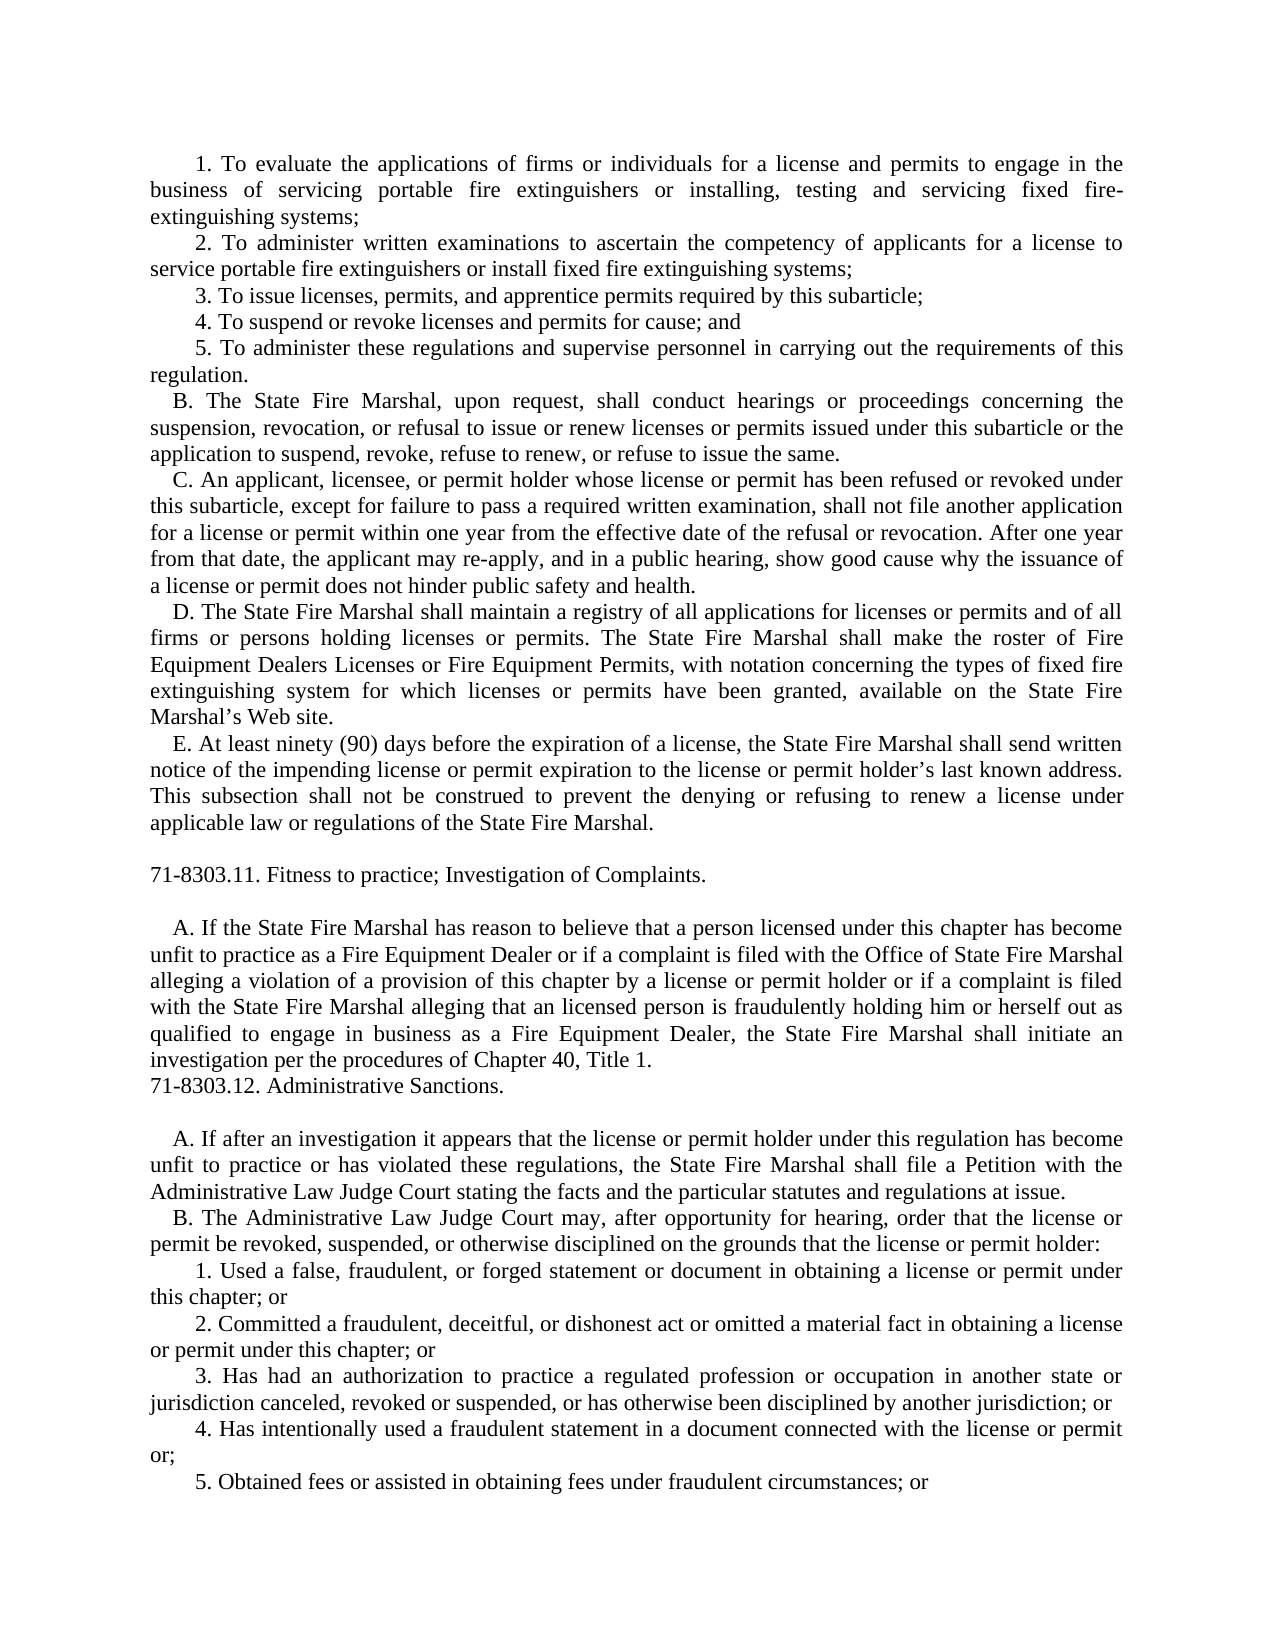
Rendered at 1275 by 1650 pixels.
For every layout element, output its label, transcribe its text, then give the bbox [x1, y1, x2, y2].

text E. At least ninety (90) days before the expiration of a license, the State Fire Marshal shall send written notice of the impending license or permit expiration to the license or permit holder’s last known address. This subsection shall not be construed to prevent the denying or refusing to renew a license under applicable law or regulations of the State Fire Marshal. [150, 730, 1125, 835]
text 71-8303.11. Fitness to practice; Investigation of Complaints. [150, 862, 1125, 888]
text 3. To issue licenses, permits, and apprentice permits required by this subarticle; [150, 282, 1125, 308]
text B. The Administrative Law Judge Court may, after opportunity for hearing, order that the license or permit be revoked, suspended, or otherwise disciplined on the grounds that the license or permit holder: [150, 1204, 1125, 1257]
text 1. Used a false, fraudulent, or forged statement or document in obtaining a license or permit under this chapter; or [150, 1257, 1125, 1309]
text B. The State Fire Marshal, upon request, shall conduct hearings or proceedings concerning the suspension, revocation, or refusal to issue or renew licenses or permits issued under this subarticle or the application to suspend, revoke, refuse to renew, or refuse to issue the same. [150, 387, 1125, 466]
text 3. Has had an authorization to practice a regulated profession or occupation in another state or jurisdiction canceled, revoked or suspended, or has otherwise been disciplined by another jurisdiction; or [150, 1362, 1125, 1415]
text 5. To administer these regulations and supervise personnel in carrying out the requirements of this regulation. [150, 334, 1125, 387]
text D. The State Fire Marshal shall maintain a registry of all applications for licenses or permits and of all firms or persons holding licenses or permits. The State Fire Marshal shall make the roster of Fire Equipment Dealers Licenses or Fire Equipment Permits, with notation concerning the types of fixed fire extinguishing system for which licenses or permits have been granted, available on the State Fire Marshal’s Web site. [150, 598, 1125, 730]
text 4. Has intentionally used a fraudulent statement in a document connected with the license or permit or; [150, 1415, 1125, 1468]
text 71-8303.12. Administrative Sanctions. [150, 1072, 1125, 1099]
text 5. Obtained fees or assisted in obtaining fees under fraudulent circumstances; or [150, 1468, 1125, 1494]
text 1. To evaluate the applications of firms or individuals for a license and permits to engage in the business of servicing portable fire extinguishers or installing, testing and servicing fixed fire-extinguishing systems; [150, 150, 1125, 229]
text 2. To administer written examinations to ascertain the competency of applicants for a license to service portable fire extinguishers or install fixed fire extinguishing systems; [150, 229, 1125, 282]
text C. An applicant, licensee, or permit holder whose license or permit has been refused or revoked under this subarticle, except for failure to pass a required written examination, shall not file another application for a license or permit within one year from the effective date of the refusal or revocation. After one year from that date, the applicant may re-apply, and in a public hearing, show good cause why the issuance of a license or permit does not hinder public safety and health. [150, 466, 1125, 598]
text 4. To suspend or revoke licenses and permits for cause; and [150, 308, 1125, 334]
text 2. Committed a fraudulent, deceitful, or dishonest act or omitted a material fact in obtaining a license or permit under this chapter; or [150, 1309, 1125, 1362]
text A. If after an investigation it appears that the license or permit holder under this regulation has become unfit to practice or has violated these regulations, the State Fire Marshal shall file a Petition with the Administrative Law Judge Court stating the facts and the particular statutes and regulations at issue. [150, 1125, 1125, 1204]
text A. If the State Fire Marshal has reason to believe that a person licensed under this chapter has become unfit to practice as a Fire Equipment Dealer or if a complaint is filed with the Office of State Fire Marshal alleging a violation of a provision of this chapter by a license or permit holder or if a complaint is filed with the State Fire Marshal alleging that an licensed person is fraudulently holding him or herself out as qualified to engage in business as a Fire Equipment Dealer, the State Fire Marshal shall initiate an investigation per the procedures of Chapter 40, Title 1. [150, 914, 1125, 1072]
